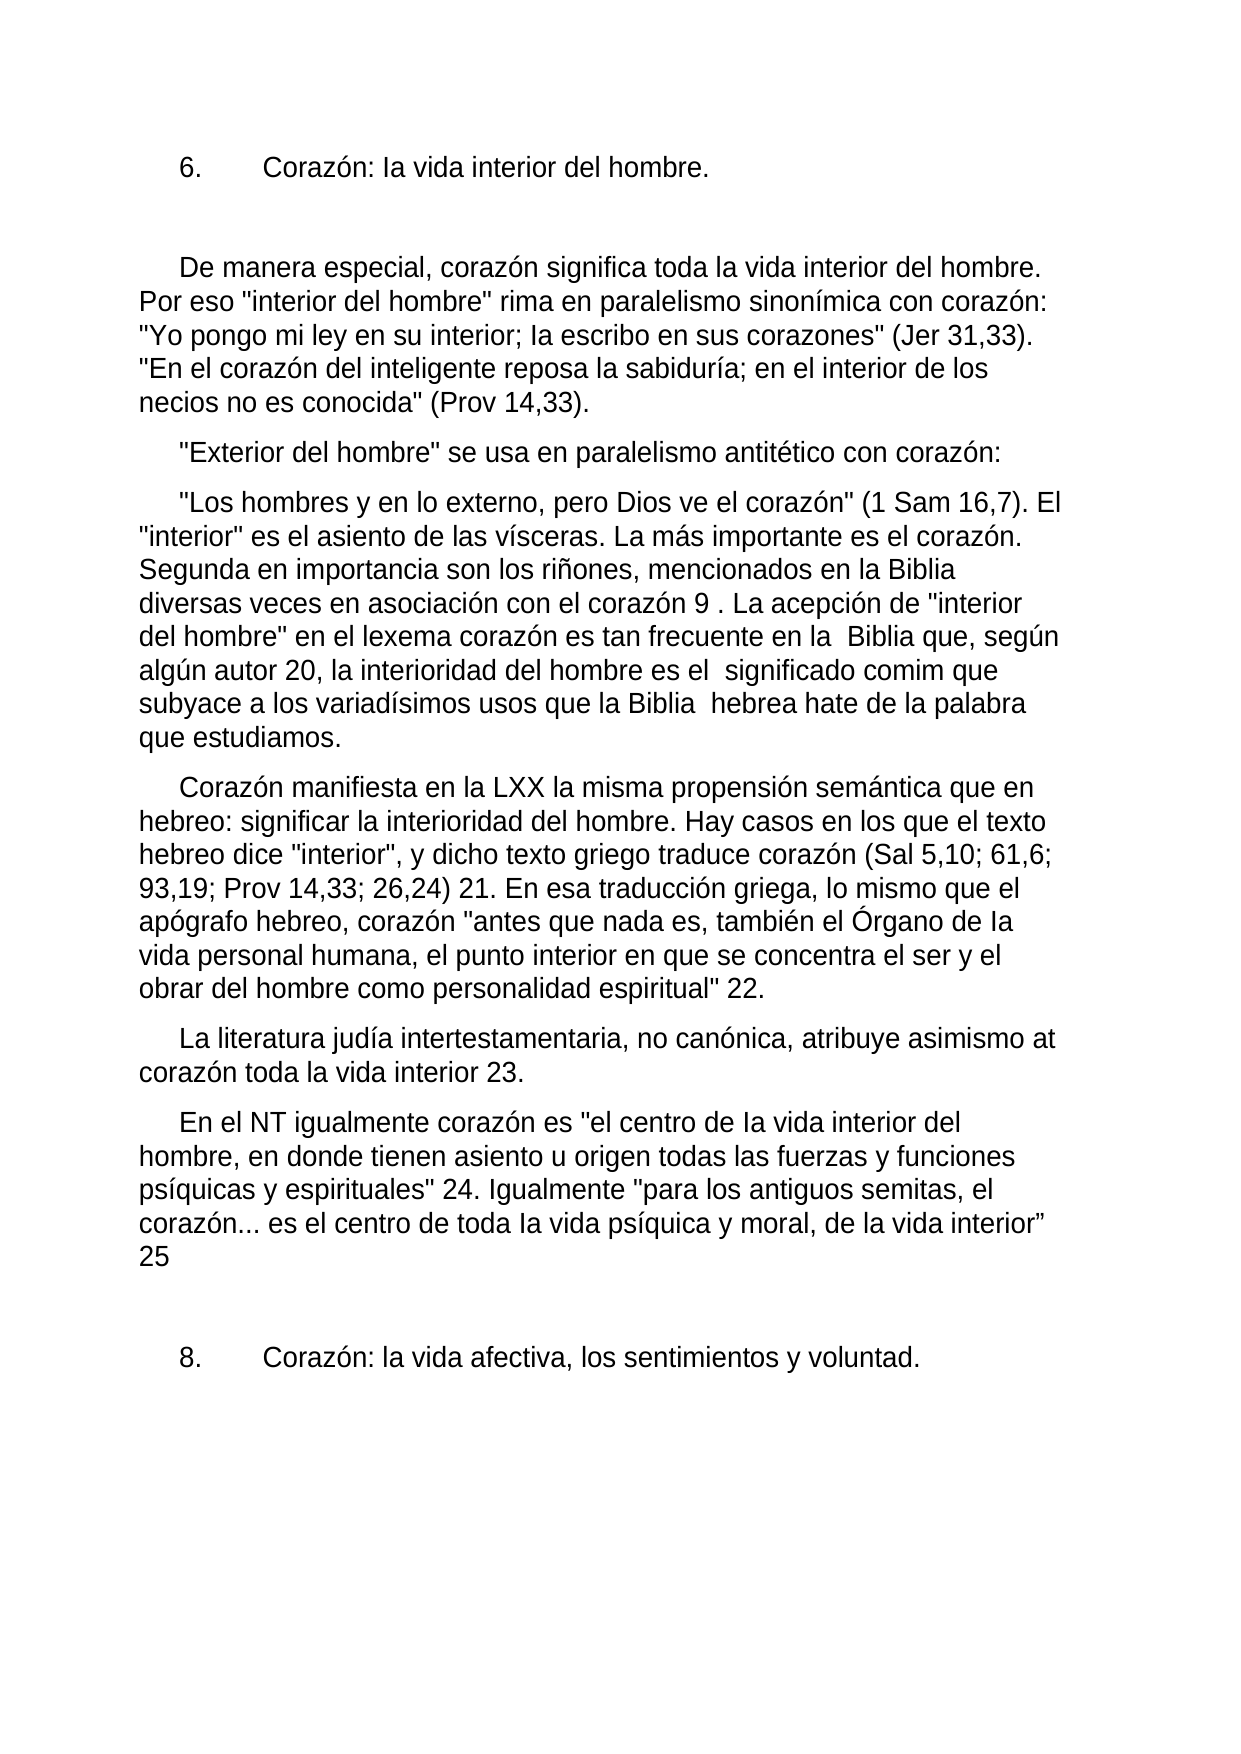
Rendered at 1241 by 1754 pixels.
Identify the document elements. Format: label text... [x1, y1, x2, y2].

text Corazón manifiesta en la LXX la misma propensión semántica que en hebreo: significar la interioridad del hombre. Hay casos en los que el texto hebreo dice "interior", y dicho texto griego traduce corazón (Sal 5,10; 61,6; 93,19; Prov 14,33; 26,24) 21. En esa traducción griega, lo mismo que el apógrafo hebreo, corazón "antes que nada es, también el Órgano de Ia vida personal humana, el punto interior en que se concentra el ser y el obrar del hombre como personalidad espiritual" 22. [139, 770, 1064, 1005]
text "Los hombres y en lo externo, pero Dios ve el corazón" (1 Sam 16,7). El "interior" es el asiento de las vísceras. La más importante es el corazón. Segunda en importancia son los riñones, mencionados en la Biblia diversas veces en asociación con el corazón 9 . La acepción de "interior del hombre" en el lexema corazón es tan frecuente en la Biblia que, según algún autor 20, la interioridad del hombre es el significado comim que subyace a los variadísimos usos que la Biblia hebrea hate de la palabra que estudiamos. [139, 485, 1064, 753]
text La literatura judía intertestamentaria, no canónica, atribuye asimismo at corazón toda la vida interior 23. [139, 1021, 1064, 1088]
text En el NT igualmente corazón es "el centro de Ia vida interior del hombre, en donde tienen asiento u origen todas las fuerzas y funciones psíquicas y espirituales" 24. Igualmente "para los antiguos semitas, el corazón... es el centro de toda Ia vida psíquica y moral, de la vida interior” 25 [139, 1105, 1064, 1273]
text "Exterior del hombre" se usa en paralelismo antitético con corazón: [139, 435, 1064, 468]
text 6. Corazón: Ia vida interior del hombre. [139, 150, 1064, 183]
text De manera especial, corazón significa toda la vida interior del hombre. Por eso "interior del hombre" rima en paralelismo sinonímica con corazón: "Yo pongo mi ley en su interior; Ia escribo en sus corazones" (Jer 31,33). "En el corazón del inteligente reposa la sabiduría; en el interior de los necios no es conocida" (Prov 14,33). [139, 250, 1064, 418]
text 8. Corazón: la vida afectiva, los sentimientos y voluntad. [139, 1340, 1064, 1373]
